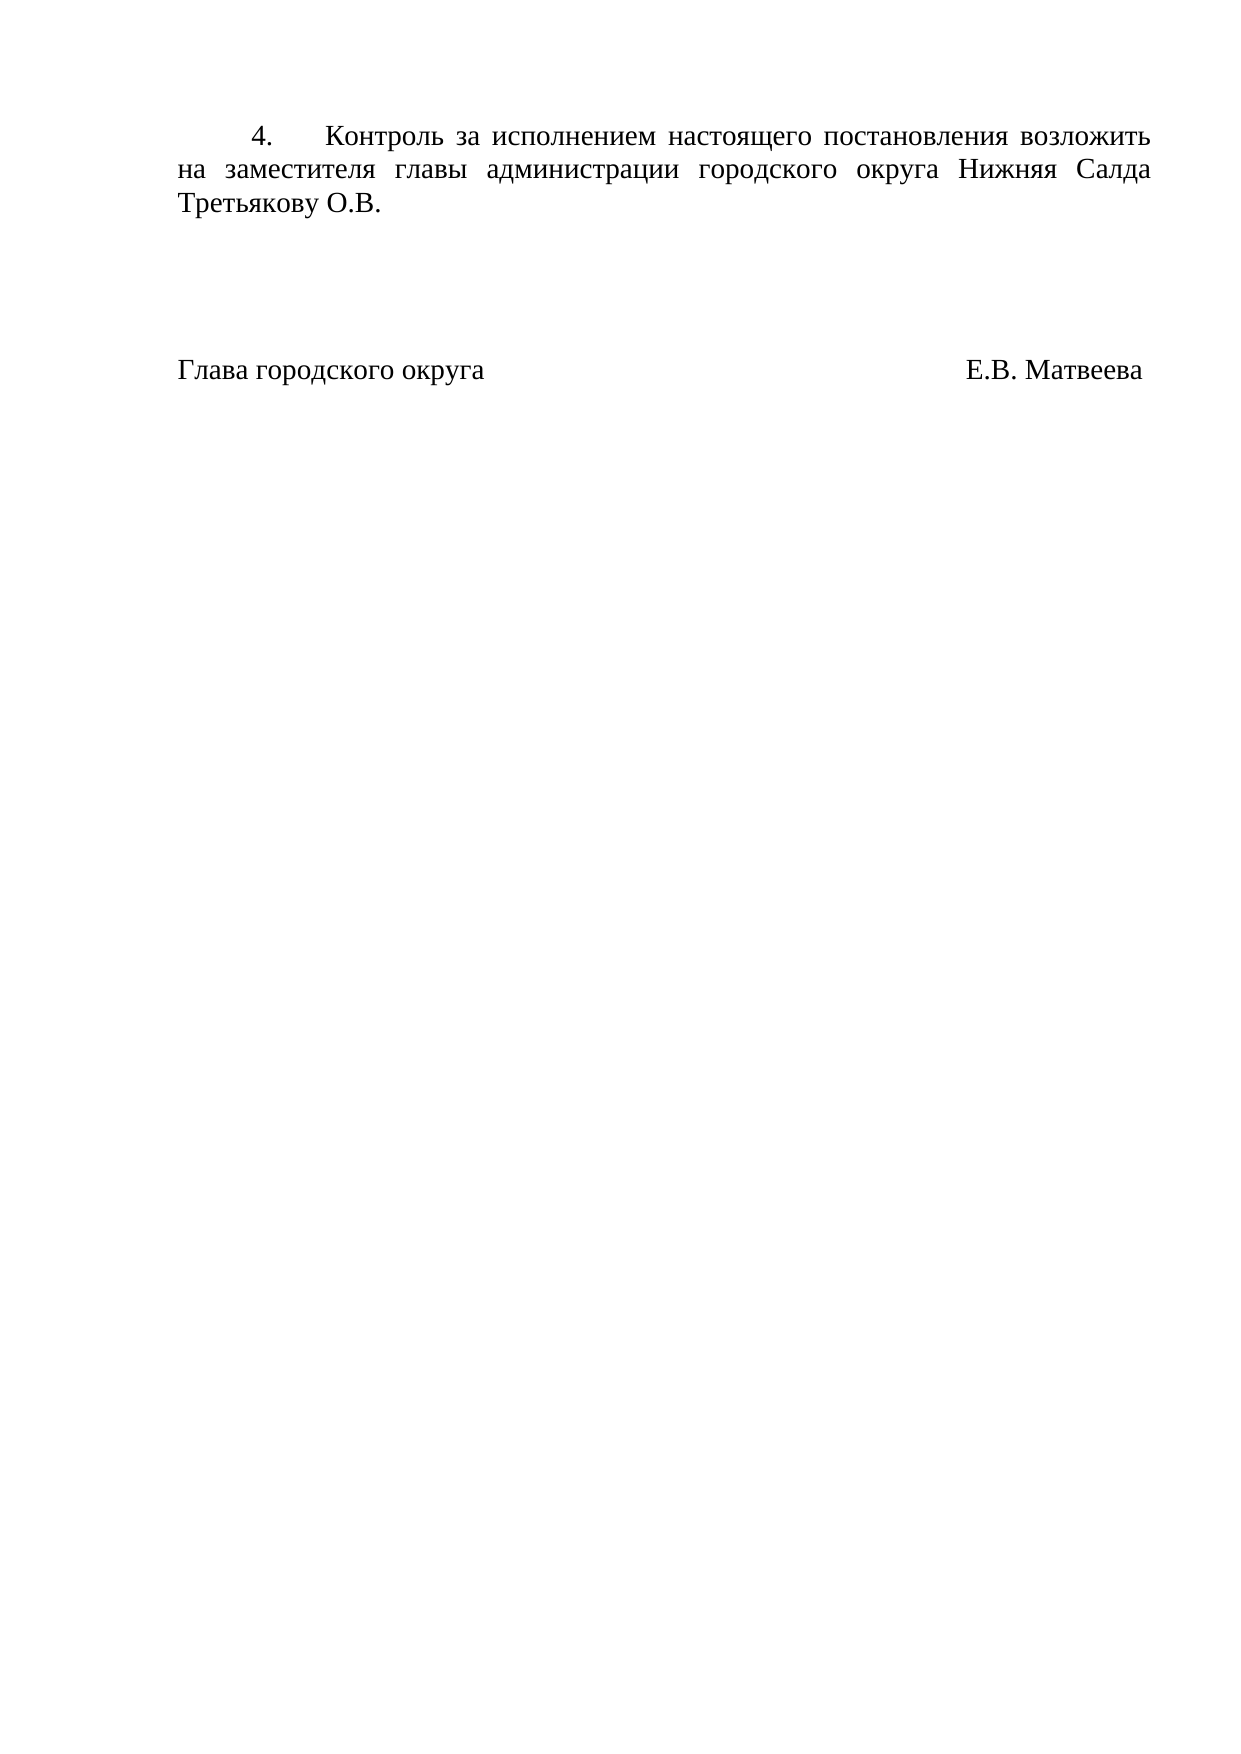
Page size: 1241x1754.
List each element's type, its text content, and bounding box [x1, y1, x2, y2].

text Глава городского округа Е.В. Матвеева [177, 353, 1152, 386]
